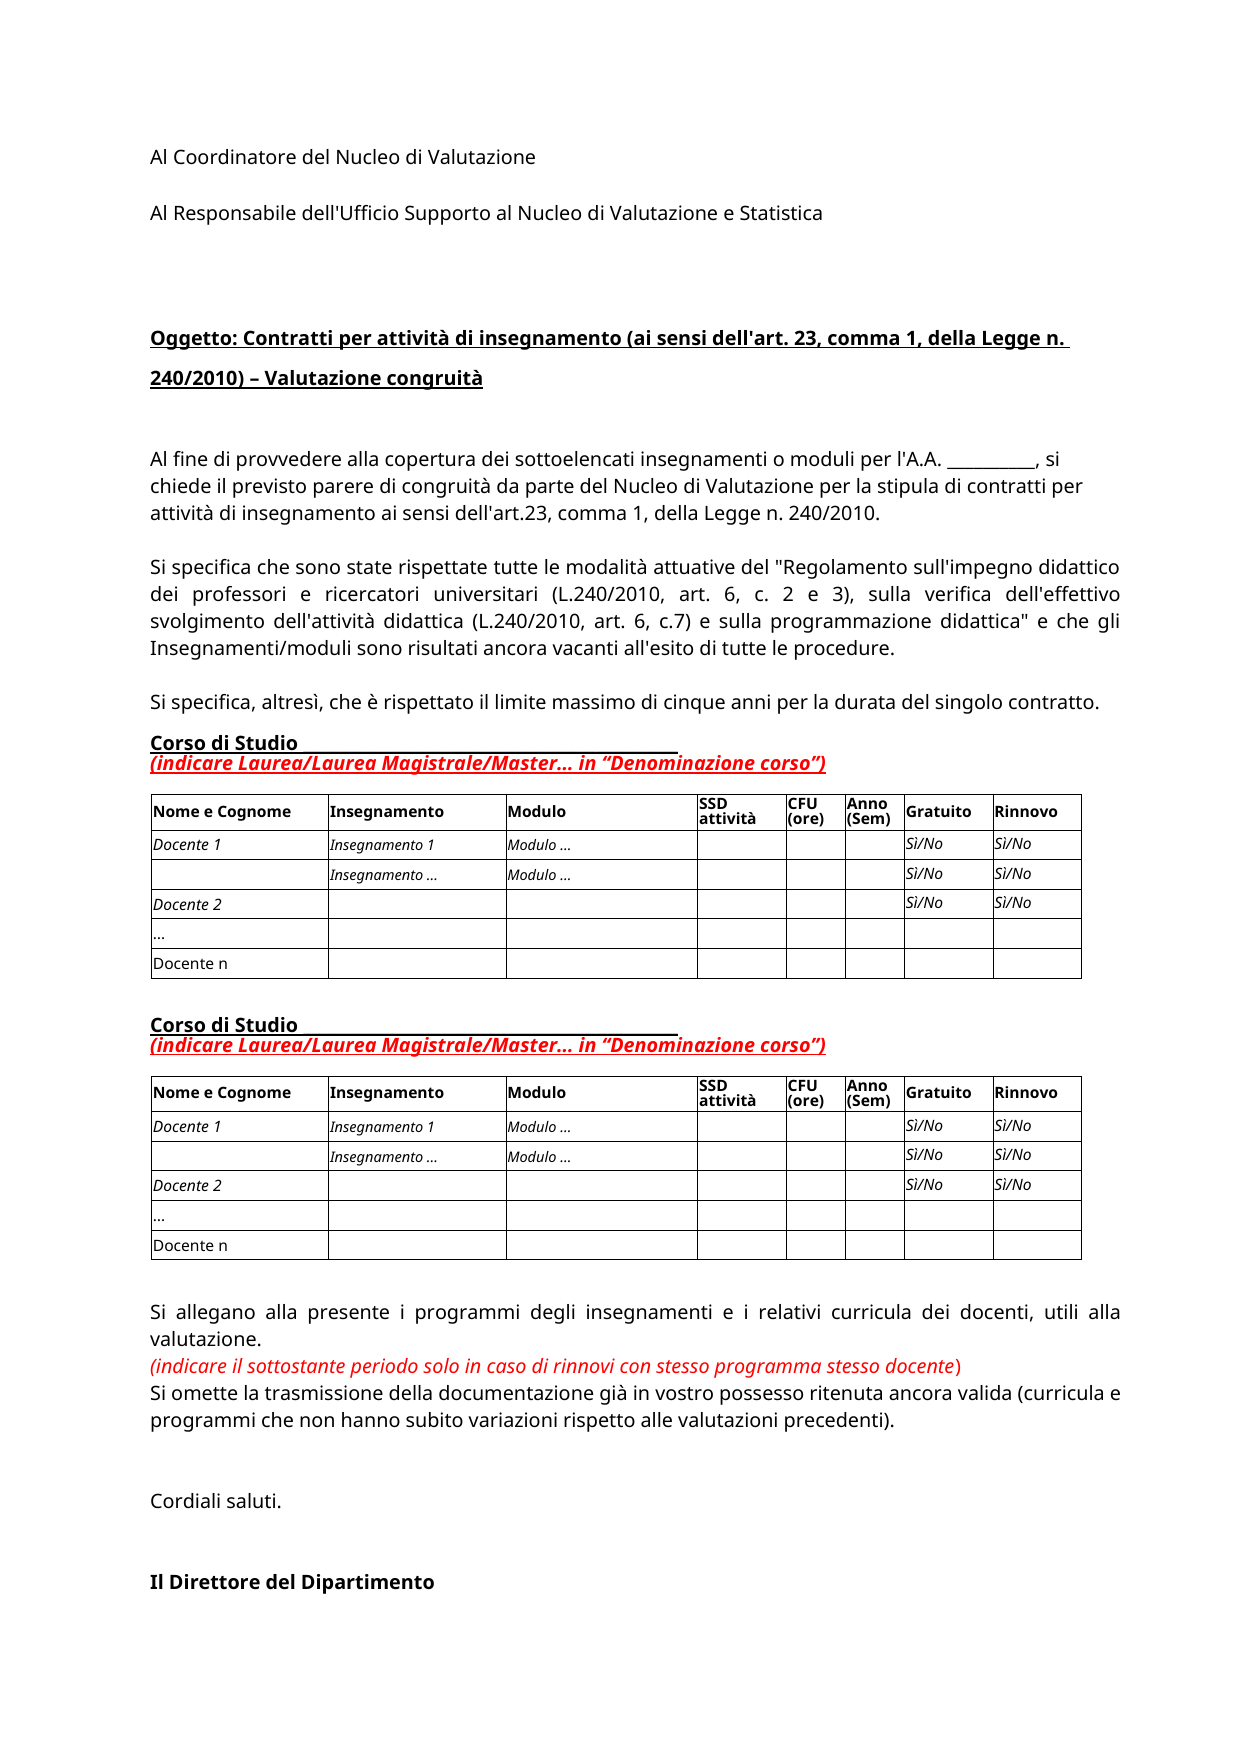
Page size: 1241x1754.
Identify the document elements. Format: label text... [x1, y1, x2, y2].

table_cell [507, 919, 697, 948]
table_cell [698, 1231, 786, 1259]
table_cell Sì/No [905, 1142, 993, 1170]
table_cell [698, 1142, 786, 1170]
table_cell [905, 919, 993, 948]
text Cordiali saluti. [150, 1487, 1122, 1514]
table_cell [846, 1142, 904, 1170]
text Al fine di provvedere alla copertura dei sottoelencati insegnamenti o moduli per l'A.A. __________, si chiede il previsto parere di congruità da parte del Nucleo di Valutazione per la stipula di contratti per attività di insegnamento ai sensi dell'art.23, comma 1, della Legge n. 240/2010. [150, 445, 1122, 526]
table_cell [846, 890, 904, 918]
text Corso di Studio ______________________________________________ [150, 735, 1122, 754]
table_cell Modulo … [507, 831, 697, 859]
text Si omette la trasmissione della documentazione già in vostro possesso ritenuta ancora valida (curricula e programmi che non hanno subito variazioni rispetto alle valutazioni precedenti). [150, 1379, 1122, 1433]
text Al Coordinatore del Nucleo di Valutazione [150, 142, 1122, 170]
table_cell [698, 1112, 786, 1141]
table_cell Sì/No [994, 831, 1081, 859]
table_cell Docente 1 [152, 1112, 328, 1141]
table_cell [329, 949, 506, 977]
table_cell Docente 2 [152, 1171, 328, 1200]
table_cell [329, 890, 506, 918]
table_cell [994, 1201, 1081, 1229]
text Oggetto: Contratti per attività di insegnamento (ai sensi dell'art. 23, comma 1, della Legge n. 240/2010) – Valutazione congruità [150, 324, 1122, 391]
table_cell [507, 949, 697, 977]
table_cell [698, 890, 786, 918]
table_cell Sì/No [905, 1112, 993, 1141]
table_header Insegnamento [329, 795, 506, 829]
table_cell [994, 949, 1081, 977]
table_header Nome e Cognome [152, 795, 328, 829]
table_header CFU (ore) [787, 795, 845, 829]
table_cell [846, 1201, 904, 1229]
table_cell [846, 1171, 904, 1200]
table_cell Docente n [152, 1231, 328, 1259]
table_cell Docente 2 [152, 890, 328, 918]
table_cell [329, 919, 506, 948]
table_cell [787, 890, 845, 918]
table_cell Insegnamento … [329, 1142, 506, 1170]
text Il Direttore del Dipartimento [150, 1568, 1122, 1595]
table_cell [698, 860, 786, 889]
table_cell [787, 949, 845, 977]
text Si specifica che sono state rispettate tutte le modalità attuative del "Regolamento sull'impegno didattico dei professori e ricercatori universitari (L.240/2010, art. 6, c. 2 e 3), sulla verifica dell'effettivo svolgimento dell'attività didattica (L.240/2010, art. 6, c.7) e sulla programmazione didattica" e che gli Insegnamenti/moduli sono risultati ancora vacanti all'esito di tutte le procedure. [150, 553, 1122, 661]
table_cell Sì/No [905, 831, 993, 859]
table_cell [787, 1112, 845, 1141]
table_cell Docente 1 [152, 831, 328, 859]
text (indicare il sottostante periodo solo in caso di rinnovi con stesso programma stesso docente) [150, 1352, 1122, 1379]
table_cell Sì/No [994, 1142, 1081, 1170]
table_cell [787, 1201, 845, 1229]
table_header Modulo [507, 795, 697, 829]
table_cell [507, 890, 697, 918]
table_cell [994, 919, 1081, 948]
table_cell Modulo … [507, 1142, 697, 1170]
table_cell [507, 1171, 697, 1200]
table_cell [329, 1201, 506, 1229]
table_cell [787, 1171, 845, 1200]
text Al Responsabile dell'Ufficio Supporto al Nucleo di Valutazione e Statistica [150, 198, 1122, 226]
table_header SSD attività [698, 1077, 786, 1111]
table_cell [698, 831, 786, 859]
table_cell Insegnamento … [329, 860, 506, 889]
table_header Insegnamento [329, 1077, 506, 1111]
table_cell [787, 860, 845, 889]
table_cell [905, 1201, 993, 1229]
table_cell Sì/No [905, 890, 993, 918]
table_cell Insegnamento 1 [329, 1112, 506, 1141]
table_header Nome e Cognome [152, 1077, 328, 1111]
table_cell Sì/No [905, 1171, 993, 1200]
table_cell [329, 1231, 506, 1259]
text (indicare Laurea/Laurea Magistrale/Master… in “Denominazione corso”) [150, 1036, 1122, 1056]
table_cell [905, 1231, 993, 1259]
table_cell … [152, 1201, 328, 1229]
table_cell [846, 860, 904, 889]
table_cell [905, 949, 993, 977]
table_header Rinnovo [994, 1077, 1081, 1111]
table_cell [787, 1231, 845, 1259]
table_cell [698, 919, 786, 948]
table_cell [787, 919, 845, 948]
table_cell [787, 831, 845, 859]
table_header Modulo [507, 1077, 697, 1111]
table_header SSD attività [698, 795, 786, 829]
table_header CFU (ore) [787, 1077, 845, 1111]
text (indicare Laurea/Laurea Magistrale/Master… in “Denominazione corso”) [150, 754, 1122, 774]
table_cell [846, 919, 904, 948]
table_cell Sì/No [994, 1112, 1081, 1141]
text Si specifica, altresì, che è rispettato il limite massimo di cinque anni per la durata del singolo contratto. [150, 688, 1122, 715]
table_cell [787, 1142, 845, 1170]
table_cell [698, 1201, 786, 1229]
table_cell [152, 1142, 328, 1170]
table_cell [994, 1231, 1081, 1259]
table_header Gratuito [905, 1077, 993, 1111]
table_cell Modulo … [507, 860, 697, 889]
table_cell [846, 1112, 904, 1141]
table_header Rinnovo [994, 795, 1081, 829]
table_cell [507, 1201, 697, 1229]
table_cell [846, 831, 904, 859]
table_cell Insegnamento 1 [329, 831, 506, 859]
table_cell [846, 1231, 904, 1259]
table_cell Sì/No [994, 860, 1081, 889]
table_cell [846, 949, 904, 977]
table_cell Sì/No [994, 890, 1081, 918]
table_cell Sì/No [905, 860, 993, 889]
table_cell [152, 860, 328, 889]
table_cell [698, 949, 786, 977]
table_cell Docente n [152, 949, 328, 977]
table_cell Modulo … [507, 1112, 697, 1141]
table_header Anno (Sem) [846, 1077, 904, 1111]
table_header Gratuito [905, 795, 993, 829]
table_cell [329, 1171, 506, 1200]
text Corso di Studio ______________________________________________ [150, 1016, 1122, 1036]
table_cell [507, 1231, 697, 1259]
table_cell Sì/No [994, 1171, 1081, 1200]
table_header Anno (Sem) [846, 795, 904, 829]
text Si allegano alla presente i programmi degli insegnamenti e i relativi curricula dei docenti, utili alla valutazione. [150, 1298, 1122, 1352]
table_cell [698, 1171, 786, 1200]
table_cell … [152, 919, 328, 948]
